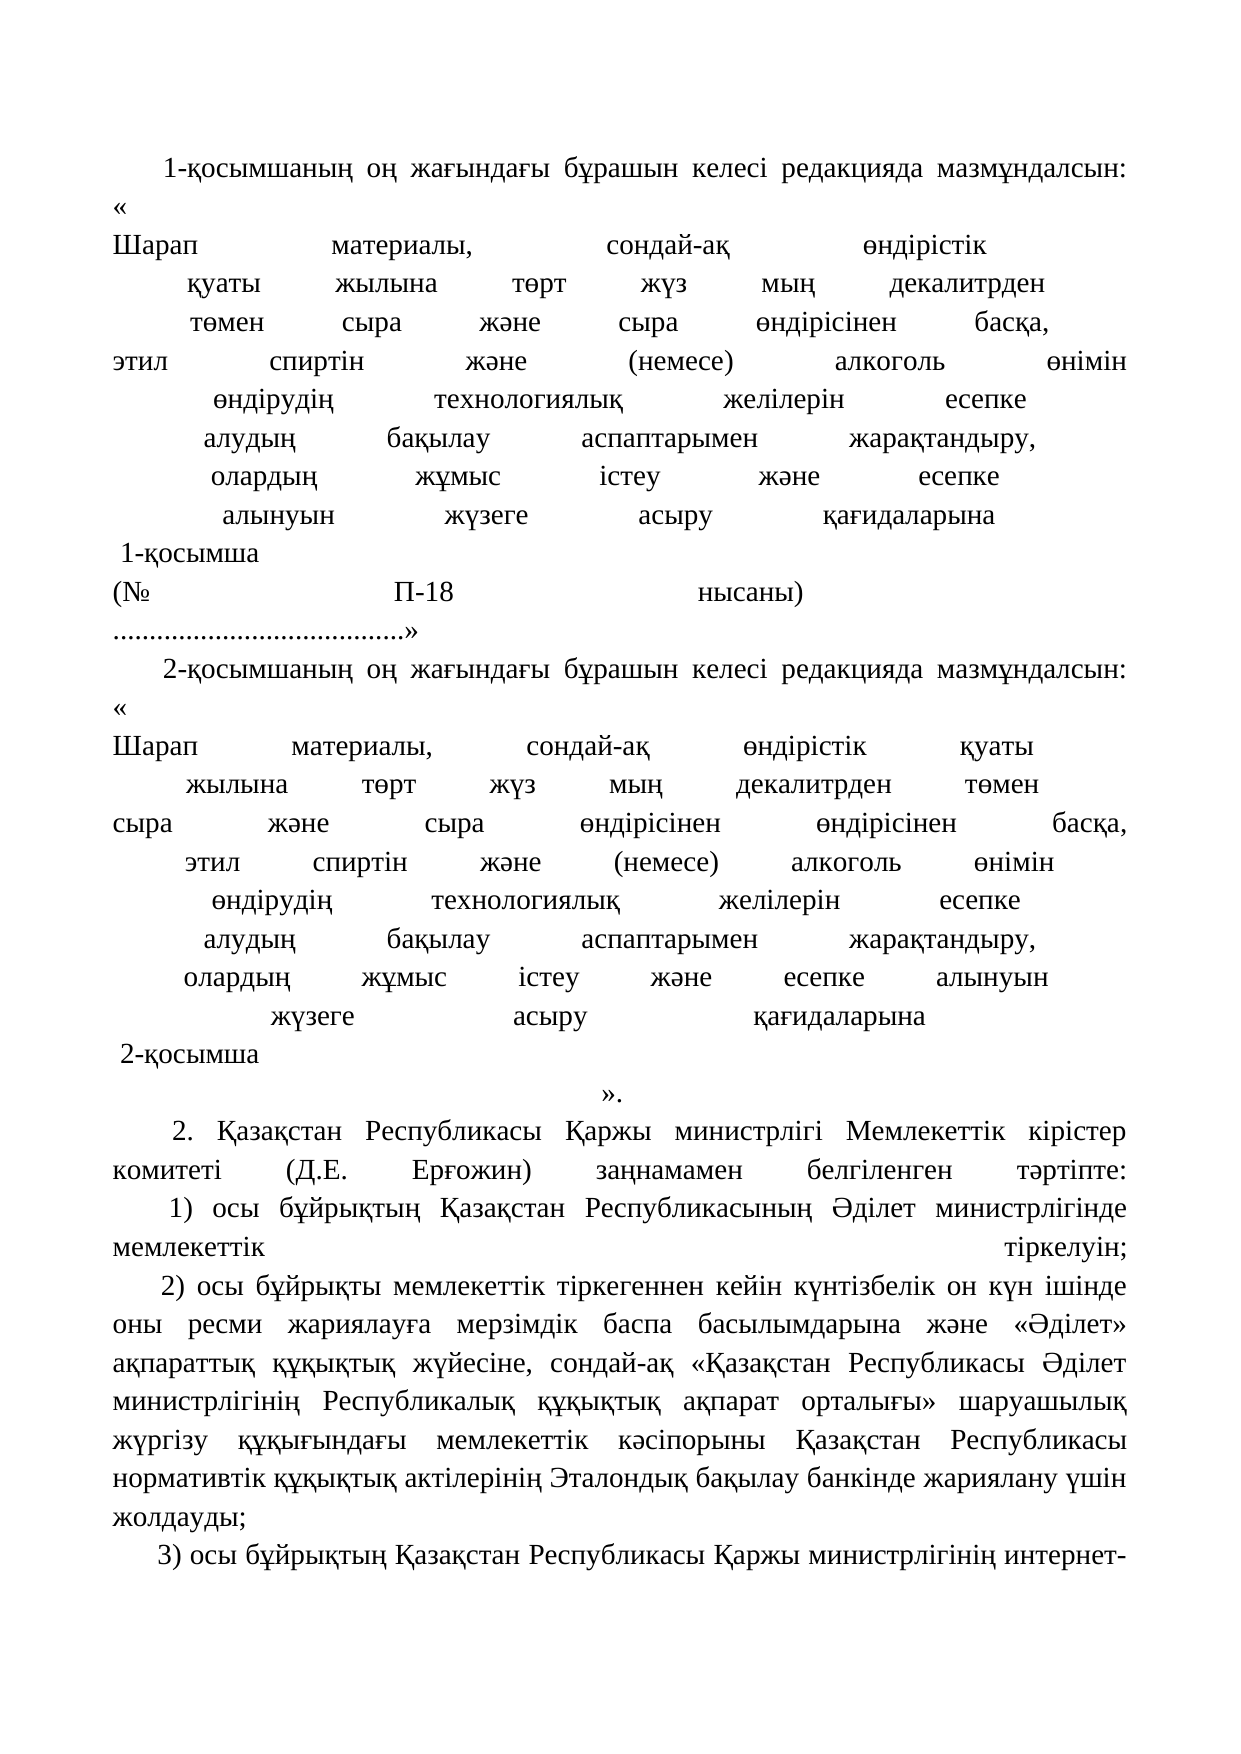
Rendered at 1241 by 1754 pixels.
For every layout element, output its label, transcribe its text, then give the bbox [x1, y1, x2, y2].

text Шарап материалы, сондай-ақ өндiрiстiк қуаты жылына төрт жүз мың декалитрден төмен сыра және сыра өндiрiсiнен өндiрiсiнен басқа, этил спиртiн және (немесе) алкоголь өнiмiн өндiрудiң технологиялық желiлерiн есепке алудың бақылау аспаптарымен жарақтандыру, олардың жұмыс iстеу және есепке алынуын жүзеге асыру қағидаларына 2-қосымша [112, 728, 1128, 1070]
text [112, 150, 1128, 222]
text Шарап материалы, сондай-ақ өндiрiстiк қуаты жылына төрт жүз мың декалитрден төмен сыра және сыра өндiрiсiнен басқа, этил спиртiн және (немесе) алкоголь өнiмiн өндiрудiң технологиялық желiлерiн есепке алудың бақылау аспаптарымен жарақтандыру, олардың жұмыс iстеу және есепке алынуын жүзеге асыру қағидаларына 1-қосымша [112, 227, 1128, 569]
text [112, 1113, 1128, 1571]
text ». [112, 1075, 1128, 1108]
text (№ П-18 нысаны) ........................................» [112, 574, 1128, 646]
text 2-қосымшаның оң жағындағы бұрашын келесі редакцияда мазмұндалсын: « [112, 651, 1128, 723]
